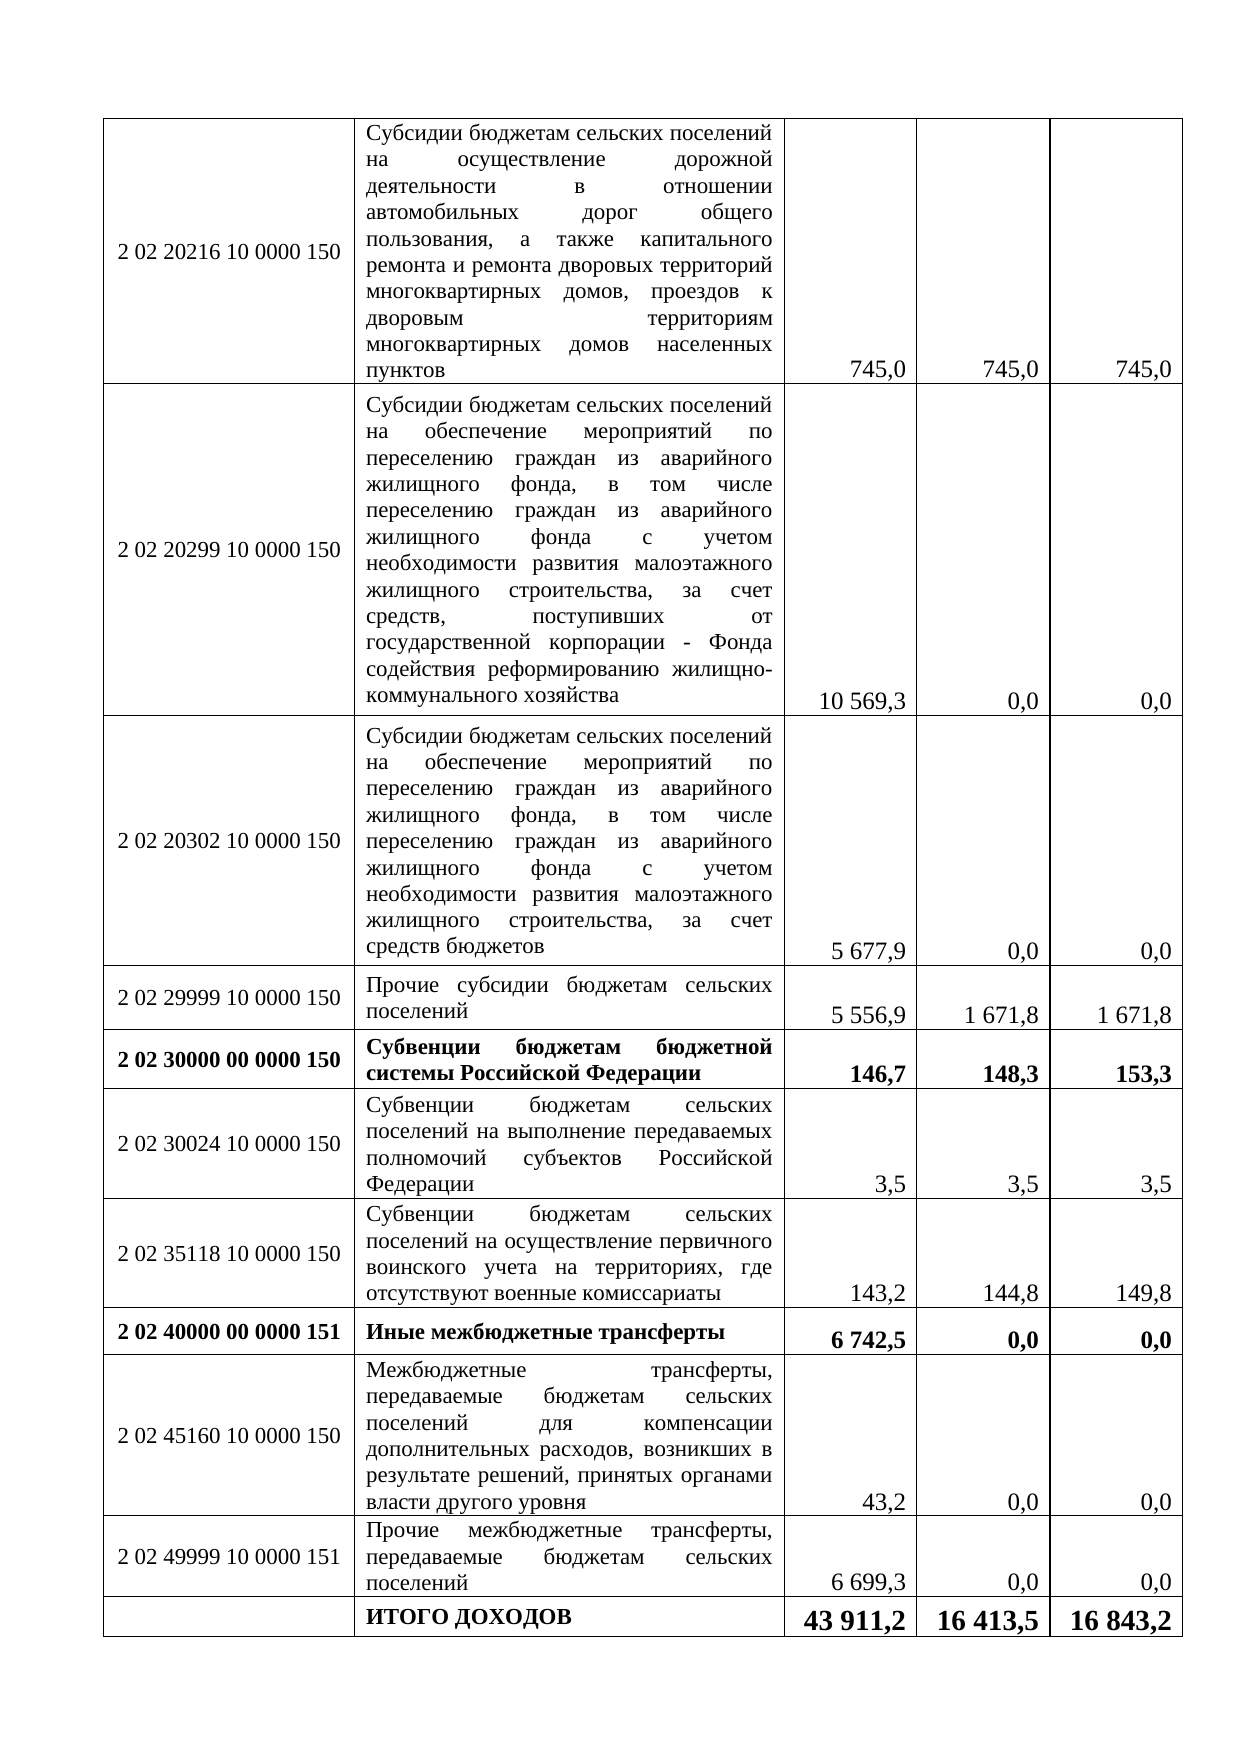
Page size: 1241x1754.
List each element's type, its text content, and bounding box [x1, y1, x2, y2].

table_cell Межбюджетные трансферты, передаваемые бюджетам сельских поселений для компенсации дополнительных расходов, возникших в результате решений, принятых органами власти другого уровня [355, 1355, 784, 1515]
table_cell 149,8 [1051, 1199, 1182, 1307]
table_cell 153,3 [1051, 1030, 1182, 1088]
table_cell 0,0 [917, 1355, 1049, 1515]
table_cell 144,8 [917, 1199, 1049, 1307]
table_cell 1 671,8 [917, 966, 1049, 1029]
table_cell 745,0 [917, 119, 1049, 383]
table_cell 2 02 45160 10 0000 150 [104, 1355, 354, 1515]
table_cell 148,3 [917, 1030, 1049, 1088]
table_cell Субвенции бюджетам сельских поселений на осуществление первичного воинского учета на территориях, где отсутствуют военные комиссариаты [355, 1199, 784, 1307]
table_cell 2 02 20299 10 0000 150 [104, 384, 354, 715]
table_cell 1 671,8 [1051, 966, 1182, 1029]
table_cell 5 677,9 [785, 716, 916, 965]
table_cell Иные межбюджетные трансферты [355, 1308, 784, 1354]
table_cell 6 699,3 [785, 1516, 916, 1596]
table_cell Субсидии бюджетам сельских поселений на осуществление дорожной деятельности в отношении автомобильных дорог общего пользования, а также капитального ремонта и ремонта дворовых территорий многоквартирных домов, проездов к дворовым территориям многоквартирных домов населенных пунктов [355, 119, 784, 383]
table_cell 0,0 [917, 1308, 1049, 1354]
table_cell 143,2 [785, 1199, 916, 1307]
table_cell 3,5 [917, 1089, 1049, 1198]
table_cell Субвенции бюджетам бюджетной системы Российской Федерации [355, 1030, 784, 1088]
table_cell 146,7 [785, 1030, 916, 1088]
table_cell Прочие субсидии бюджетам сельских поселений [355, 966, 784, 1029]
table_cell 0,0 [917, 384, 1049, 715]
table_cell 0,0 [1051, 384, 1182, 715]
table_cell 2 02 20216 10 0000 150 [104, 119, 354, 383]
table_cell 0,0 [917, 716, 1049, 965]
table_cell 2 02 49999 10 0000 151 [104, 1516, 354, 1596]
table_cell 0,0 [1051, 716, 1182, 965]
table_cell 16 843,2 [1051, 1597, 1182, 1636]
table_cell ИТОГО ДОХОДОВ [355, 1597, 784, 1636]
table_cell 6 742,5 [785, 1308, 916, 1354]
table_cell 2 02 40000 00 0000 151 [104, 1308, 354, 1354]
table_cell 2 02 30024 10 0000 150 [104, 1089, 354, 1198]
table_cell [104, 1597, 354, 1636]
table_cell 3,5 [785, 1089, 916, 1198]
table_cell Субсидии бюджетам сельских поселений на обеспечение мероприятий по переселению граждан из аварийного жилищного фонда, в том числе переселению граждан из аварийного жилищного фонда с учетом необходимости развития малоэтажного жилищного строительства, за счет средств бюджетов [355, 716, 784, 965]
table_cell 43,2 [785, 1355, 916, 1515]
table_cell 2 02 35118 10 0000 150 [104, 1199, 354, 1307]
table_cell 2 02 29999 10 0000 150 [104, 966, 354, 1029]
table_cell 745,0 [785, 119, 916, 383]
table_cell 2 02 30000 00 0000 150 [104, 1030, 354, 1088]
table_cell Субсидии бюджетам сельских поселений на обеспечение мероприятий по переселению граждан из аварийного жилищного фонда, в том числе переселению граждан из аварийного жилищного фонда с учетом необходимости развития малоэтажного жилищного строительства, за счет средств, поступивших от государственной корпорации - Фонда содействия реформированию жилищно-коммунального хозяйства [355, 384, 784, 715]
table_cell 5 556,9 [785, 966, 916, 1029]
table_cell 3,5 [1051, 1089, 1182, 1198]
table_cell 0,0 [1051, 1355, 1182, 1515]
table_cell 0,0 [1051, 1516, 1182, 1596]
table_cell 2 02 20302 10 0000 150 [104, 716, 354, 965]
table_cell Прочие межбюджетные трансферты, передаваемые бюджетам сельских поселений [355, 1516, 784, 1596]
table_cell 16 413,5 [917, 1597, 1049, 1636]
table_cell 0,0 [917, 1516, 1049, 1596]
table_cell 10 569,3 [785, 384, 916, 715]
table_cell 43 911,2 [785, 1597, 916, 1636]
table_cell 0,0 [1051, 1308, 1182, 1354]
table_cell Субвенции бюджетам сельских поселений на выполнение передаваемых полномочий субъектов Российской Федерации [355, 1089, 784, 1198]
table_cell 745,0 [1051, 119, 1182, 383]
